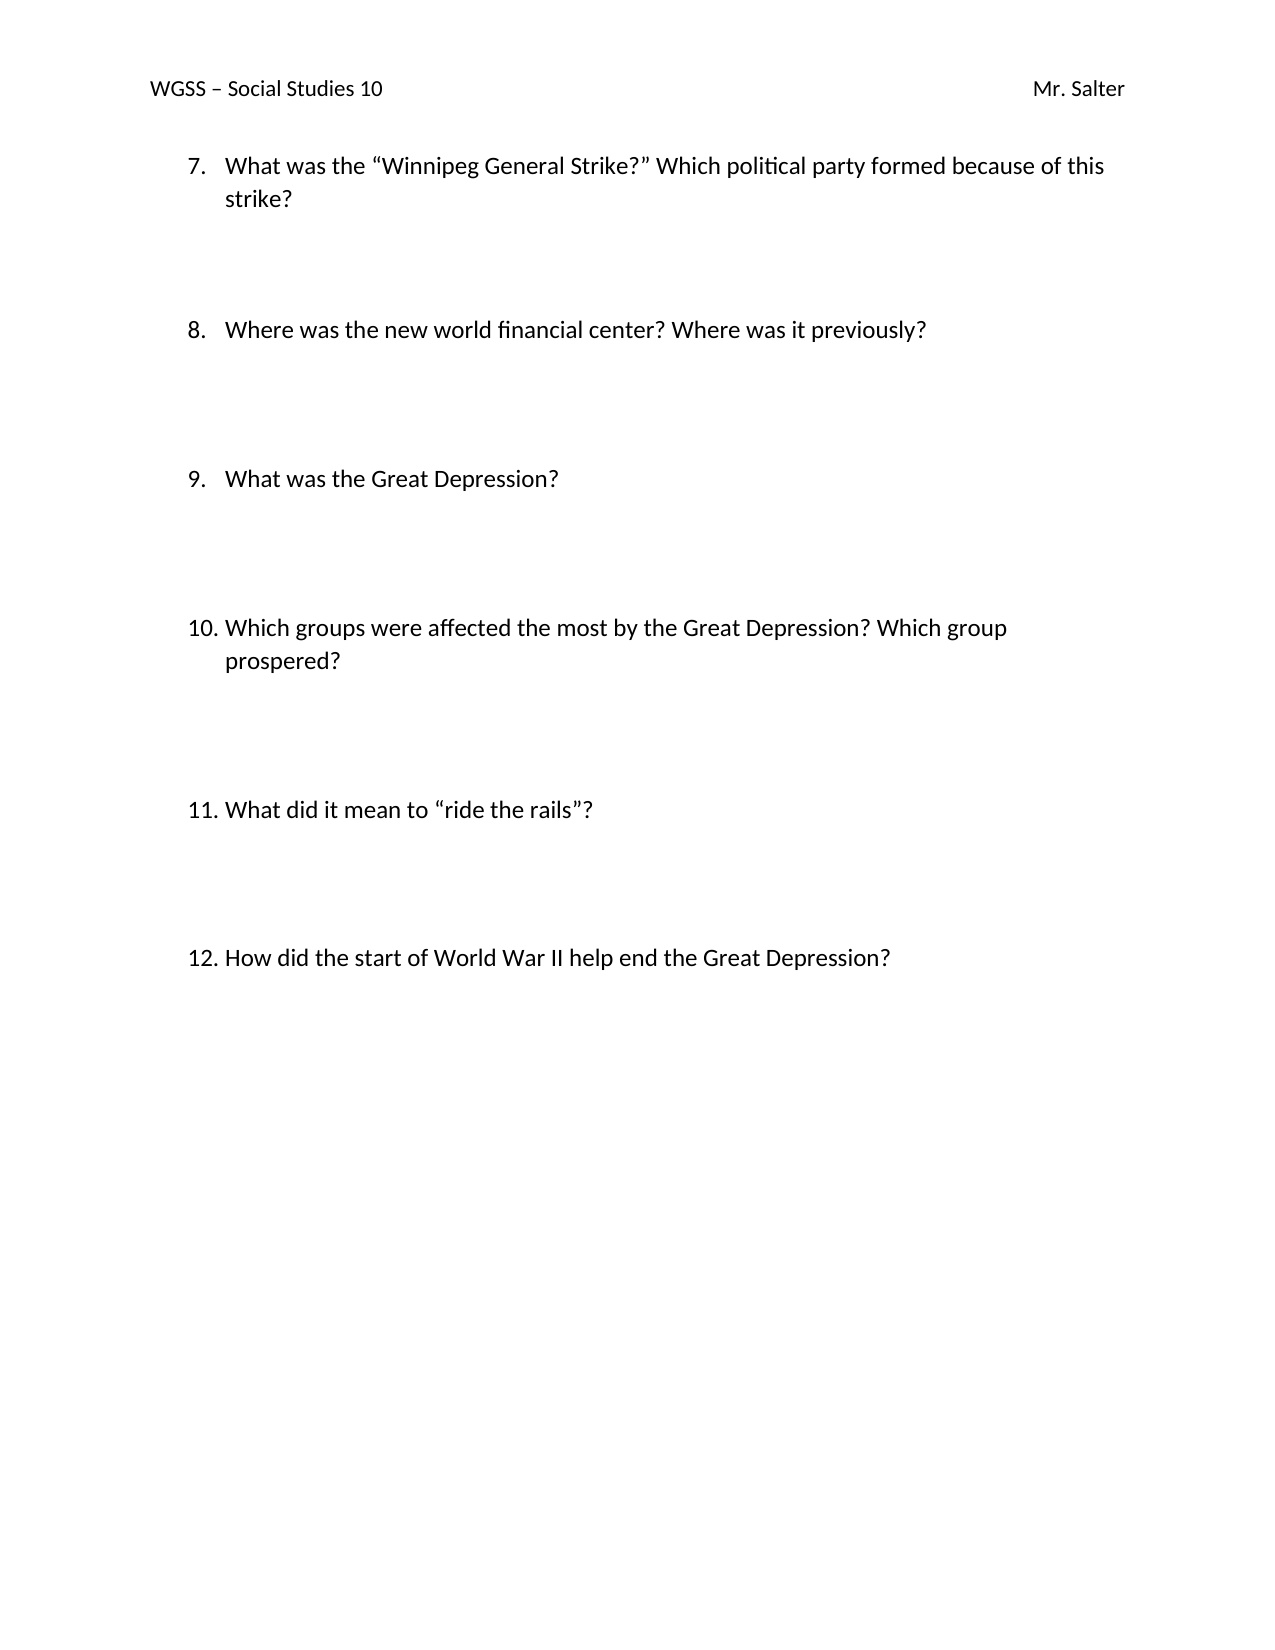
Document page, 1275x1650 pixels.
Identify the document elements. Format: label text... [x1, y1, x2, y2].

list How did the start of World War II help end the Great Depression? [187, 942, 1125, 973]
list What was the “Winnipeg General Strike?” Which political party formed because of this strike? [187, 150, 1125, 213]
list What was the Great Depression? [187, 463, 1125, 494]
list Which groups were affected the most by the Great Depression? Which group prospered? [187, 612, 1125, 676]
list What did it mean to “ride the rails”? [187, 794, 1125, 824]
list Where was the new world financial center? Where was it previously? [187, 314, 1125, 345]
